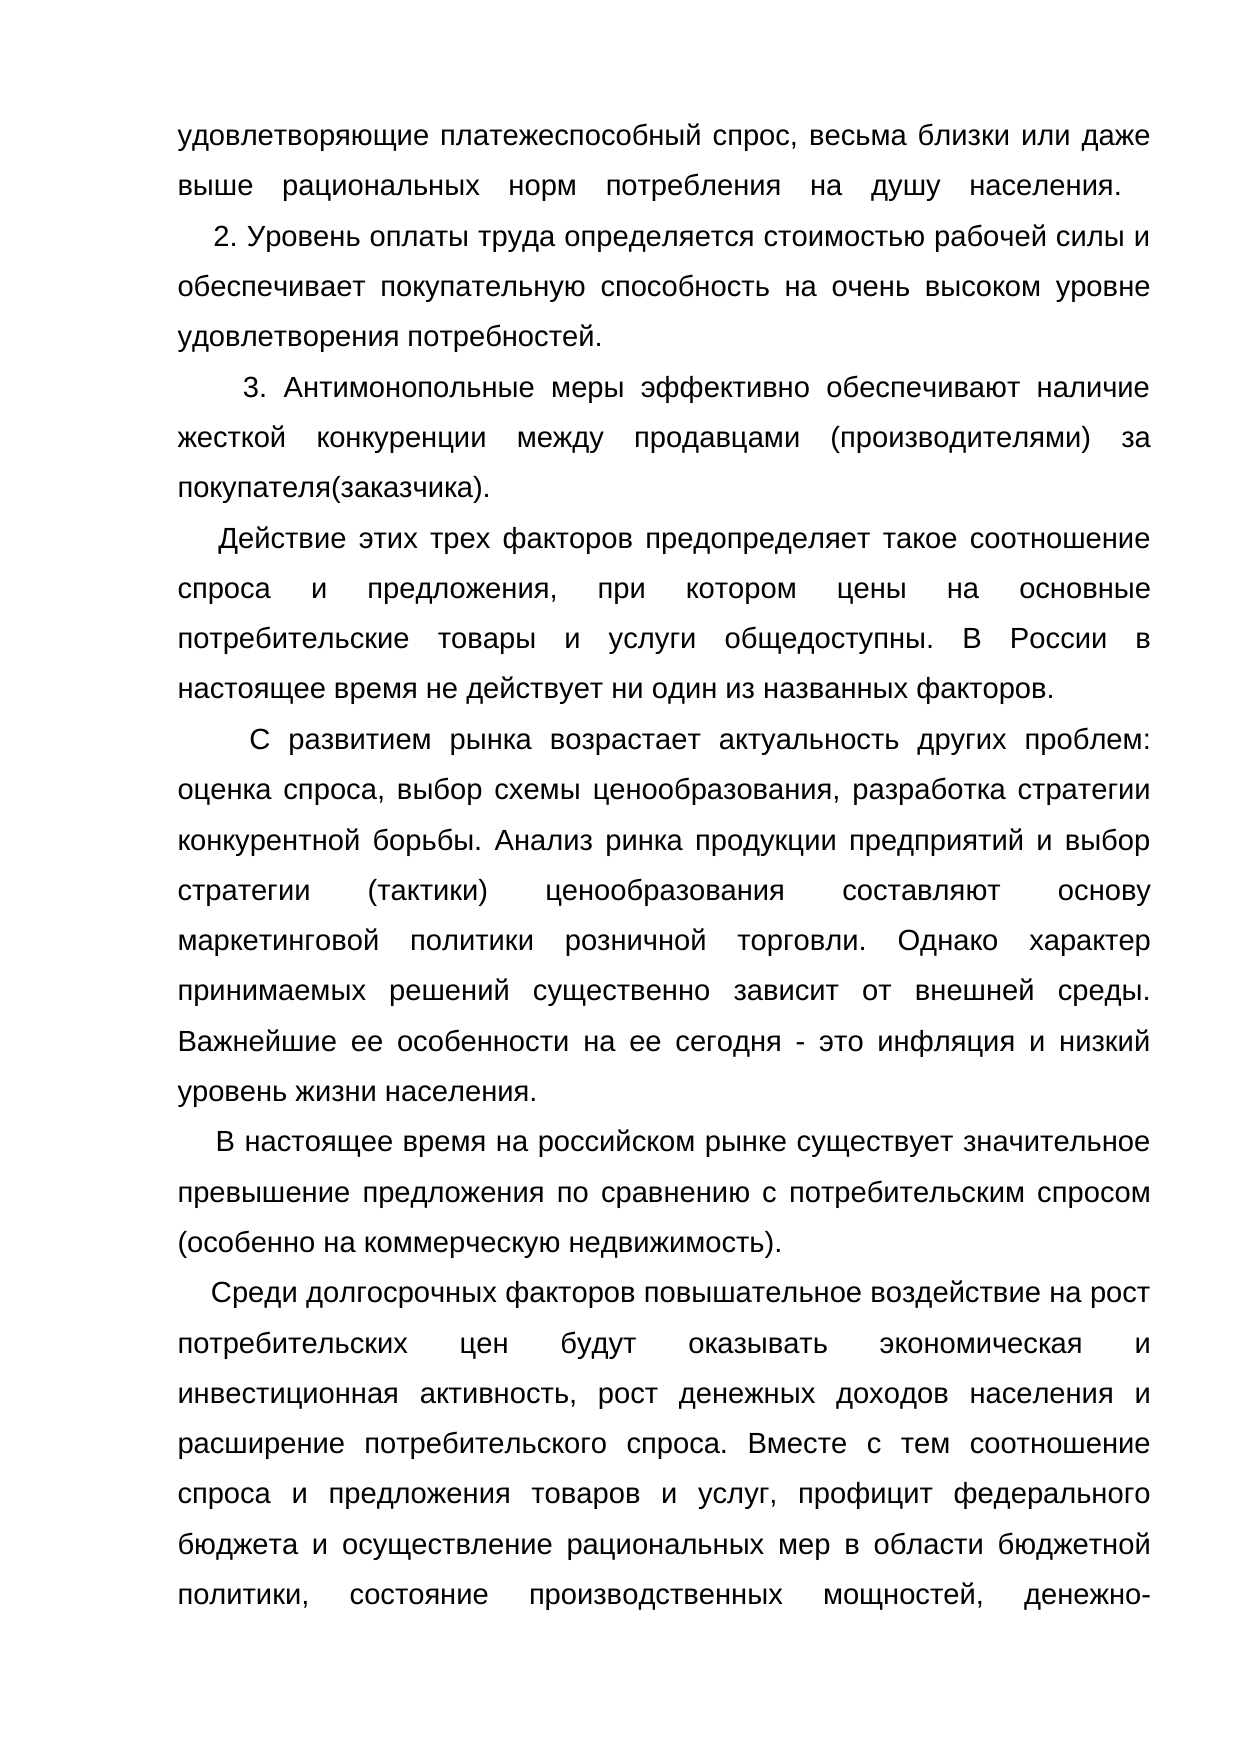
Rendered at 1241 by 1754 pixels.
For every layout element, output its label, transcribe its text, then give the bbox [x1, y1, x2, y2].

text С развитием рынка возрастает актуальность других проблем: оценка спроса, выбор схемы ценообразования, разработка стратегии конкурентной борьбы. Анализ ринка продукции предприятий и выбор стратегии (тактики) ценообразования составляют основу маркетинговой политики розничной торговли. Однако характер принимаемых решений существенно зависит от внешней среды. Важнейшие ее особенности на ее сегодня - это инфляция и низкий уровень жизни населения. [177, 722, 1152, 1108]
text В настоящее время на российском рынке существует значительное превышение предложения по сравнению с потребительским спросом (особенно на коммерческую недвижимость). [177, 1124, 1152, 1258]
text 3. Антимонопольные меры эффективно обеспечивают наличие жесткой конкуренции между продавцами (производителями) за покупателя(заказчика). Действие этих трех факторов предопределяет такое соотношение спроса и предложения, при котором цены на основные потребительские товары и услуги общедоступны. В России в настоящее время не действует ни один из названных факторов. [177, 370, 1152, 705]
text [177, 1275, 1152, 1611]
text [177, 118, 1152, 353]
